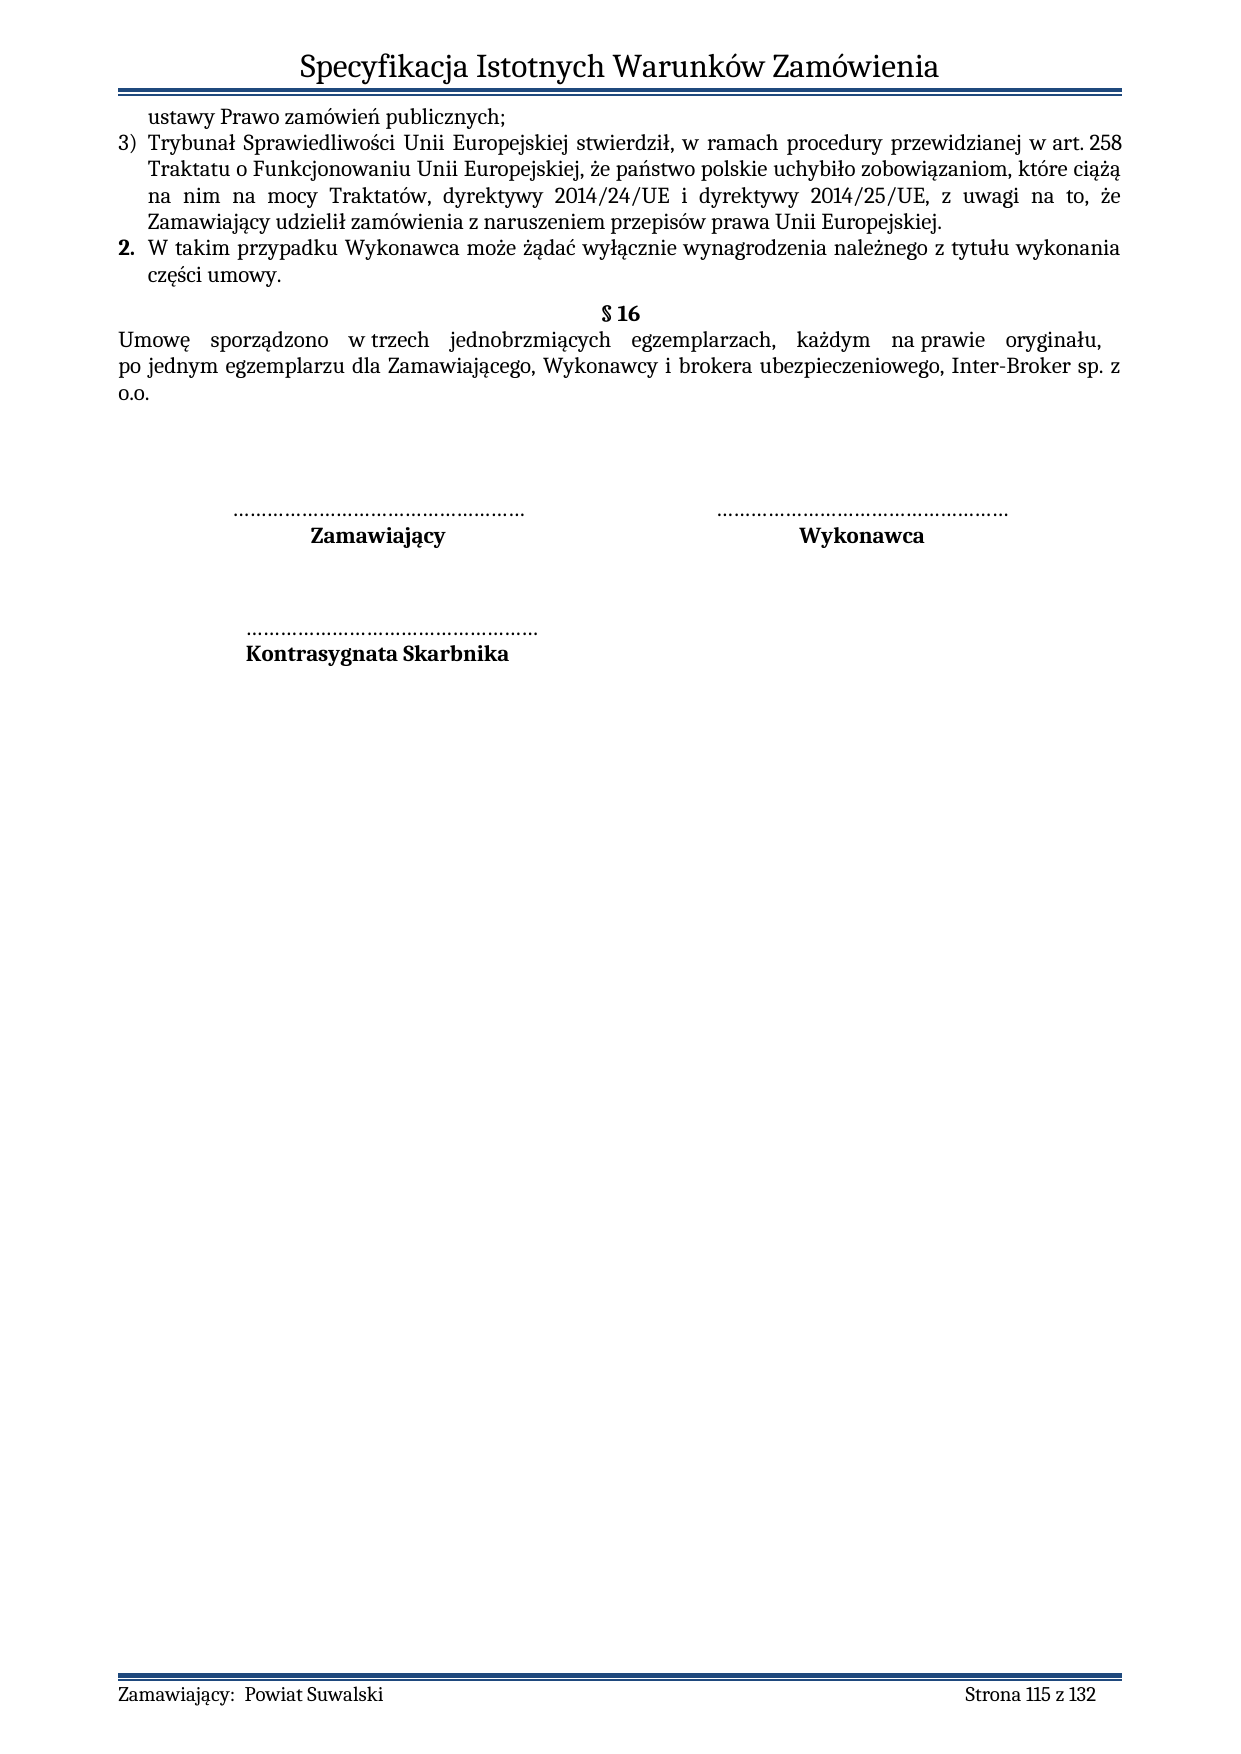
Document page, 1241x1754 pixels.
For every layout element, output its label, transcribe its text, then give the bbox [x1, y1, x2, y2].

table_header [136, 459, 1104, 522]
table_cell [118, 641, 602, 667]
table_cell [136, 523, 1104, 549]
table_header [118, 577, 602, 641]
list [118, 103, 1122, 130]
list Trybunał Sprawiedliwości Unii Europejskiej stwierdził, w ramach procedury przewidzianej w art. 258 Traktatu o Funkcjonowaniu Unii Europejskiej, że państwo polskie uchybiło zobowiązaniom, które ciążą na nim na mocy Traktatów, dyrektywy 2014/24/UE i dyrektywy 2014/25/UE, z uwagi na to, że Zamawiający udzielił zamówienia z naruszeniem przepisów prawa Unii Europejskiej. [118, 130, 1122, 235]
text Umowę sporządzono w trzech jednobrzmiących egzemplarzach, każdym na prawie oryginału, po jednym egzemplarzu dla Zamawiającego, Wykonawcy i brokera ubezpieczeniowego, Inter-Broker sp. z o.o. [118, 327, 1122, 406]
list W takim przypadku Wykonawca może żądać wyłącznie wynagrodzenia należnego z tytułu wykonania części umowy. [118, 235, 1122, 288]
text § 16 [118, 300, 1122, 327]
